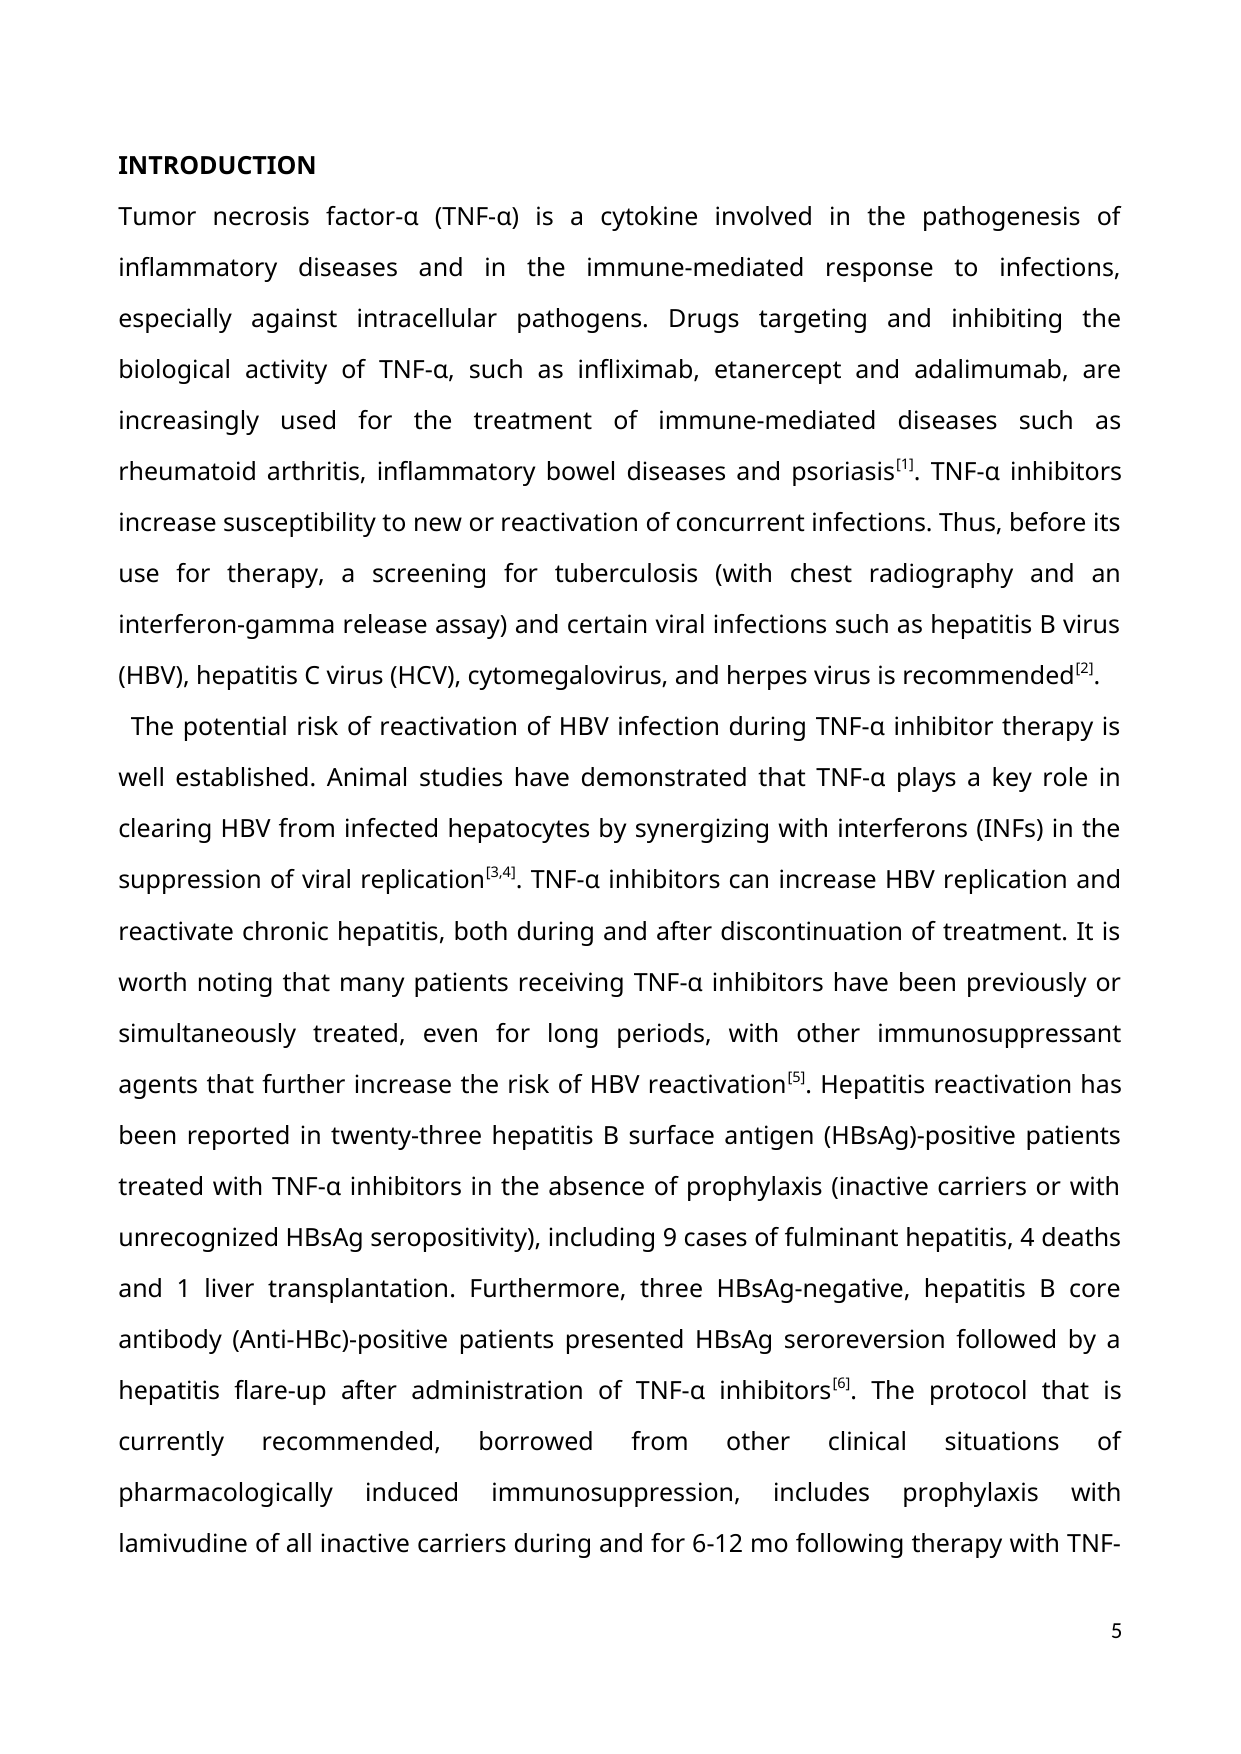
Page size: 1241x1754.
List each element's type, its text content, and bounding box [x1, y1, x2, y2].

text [118, 709, 1122, 1560]
text INTRODUCTION [118, 148, 1122, 182]
text Tumor necrosis factor-α (TNF-α) is a cytokine involved in the pathogenesis of inflammatory diseases and in the immune-mediated response to infections, especially against intracellular pathogens. Drugs targeting and inhibiting the biological activity of TNF-α, such as infliximab, etanercept and adalimumab, are increasingly used for the treatment of immune-mediated diseases such as rheumatoid arthritis, inflammatory bowel diseases and psoriasis[1]. TNF-α inhibitors increase susceptibility to new or reactivation of concurrent infections. Thus, before its use for therapy, a screening for tuberculosis (with chest radiography and an interferon-gamma release assay) and certain viral infections such as hepatitis B virus (HBV), hepatitis C virus (HCV), cytomegalovirus, and herpes virus is recommended[2]. [118, 199, 1122, 692]
